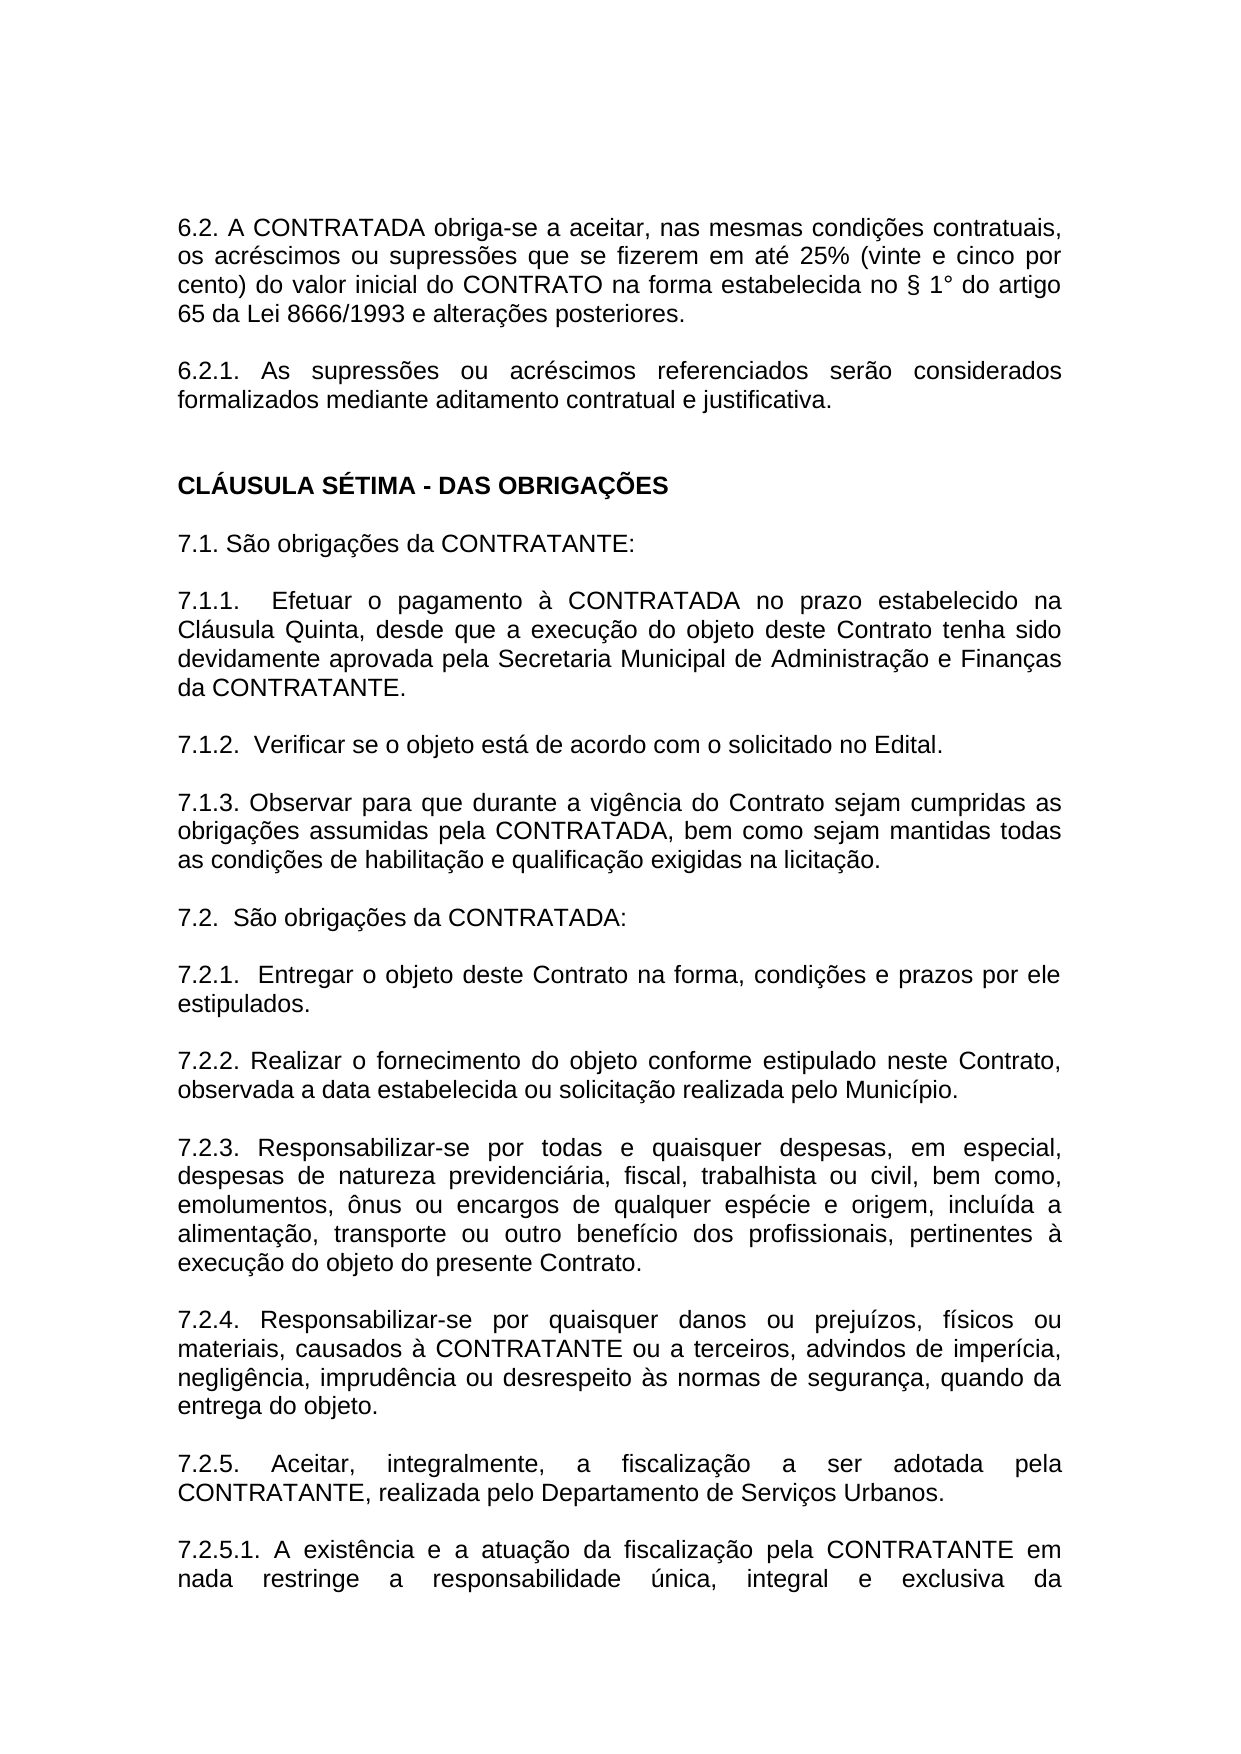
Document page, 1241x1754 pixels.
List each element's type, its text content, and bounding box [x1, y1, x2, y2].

text 7.1.2. Verificar se o objeto está de acordo com o solicitado no Edital. [177, 730, 1063, 759]
text CLÁUSULA SÉTIMA - DAS OBRIGAÇÕES [177, 471, 1063, 500]
text 7.1. São obrigações da CONTRATANTE: [177, 529, 1063, 558]
text 7.2. São obrigações da CONTRATADA: [177, 903, 1063, 931]
text 6.2. A CONTRATADA obriga-se a aceitar, nas mesmas condições contratuais, os acréscimos ou supressões que se fizerem em até 25% (vinte e cinco por cento) do valor inicial do CONTRATO na forma estabelecida no § 1° do artigo 65 da Lei 8666/1993 e alterações posteriores. [177, 213, 1063, 328]
text 7.2.1. Entregar o objeto deste Contrato na forma, condições e prazos por ele estipulados. [177, 960, 1063, 1018]
text 6.2.1. As supressões ou acréscimos referenciados serão considerados formalizados mediante aditamento contratual e justificativa. [177, 356, 1063, 414]
text 7.2.2. Realizar o fornecimento do objeto conforme estipulado neste Contrato, observada a data estabelecida ou solicitação realizada pelo Município. [177, 1046, 1063, 1104]
text 7.1.1. Efetuar o pagamento à CONTRATADA no prazo estabelecido na Cláusula Quinta, desde que a execução do objeto deste Contrato tenha sido devidamente aprovada pela Secretaria Municipal de Administração e Finanças da CONTRATANTE. [177, 586, 1063, 701]
text 7.2.5. Aceitar, integralmente, a fiscalização a ser adotada pela CONTRATANTE, realizada pelo Departamento de Serviços Urbanos. [177, 1449, 1063, 1506]
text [177, 1535, 1063, 1593]
text 7.2.4. Responsabilizar-se por quaisquer danos ou prejuízos, físicos ou materiais, causados à CONTRATANTE ou a terceiros, advindos de imperícia, negligência, imprudência ou desrespeito às normas de segurança, quando da entrega do objeto. [177, 1305, 1063, 1420]
text 7.2.3. Responsabilizar-se por todas e quaisquer despesas, em especial, despesas de natureza previdenciária, fiscal, trabalhista ou civil, bem como, emolumentos, ônus ou encargos de qualquer espécie e origem, incluída a alimentação, transporte ou outro benefício dos profissionais, pertinentes à execução do objeto do presente Contrato. [177, 1133, 1063, 1276]
text 7.1.3. Observar para que durante a vigência do Contrato sejam cumpridas as obrigações assumidas pela CONTRATADA, bem como sejam mantidas todas as condições de habilitação e qualificação exigidas na licitação. [177, 788, 1063, 874]
